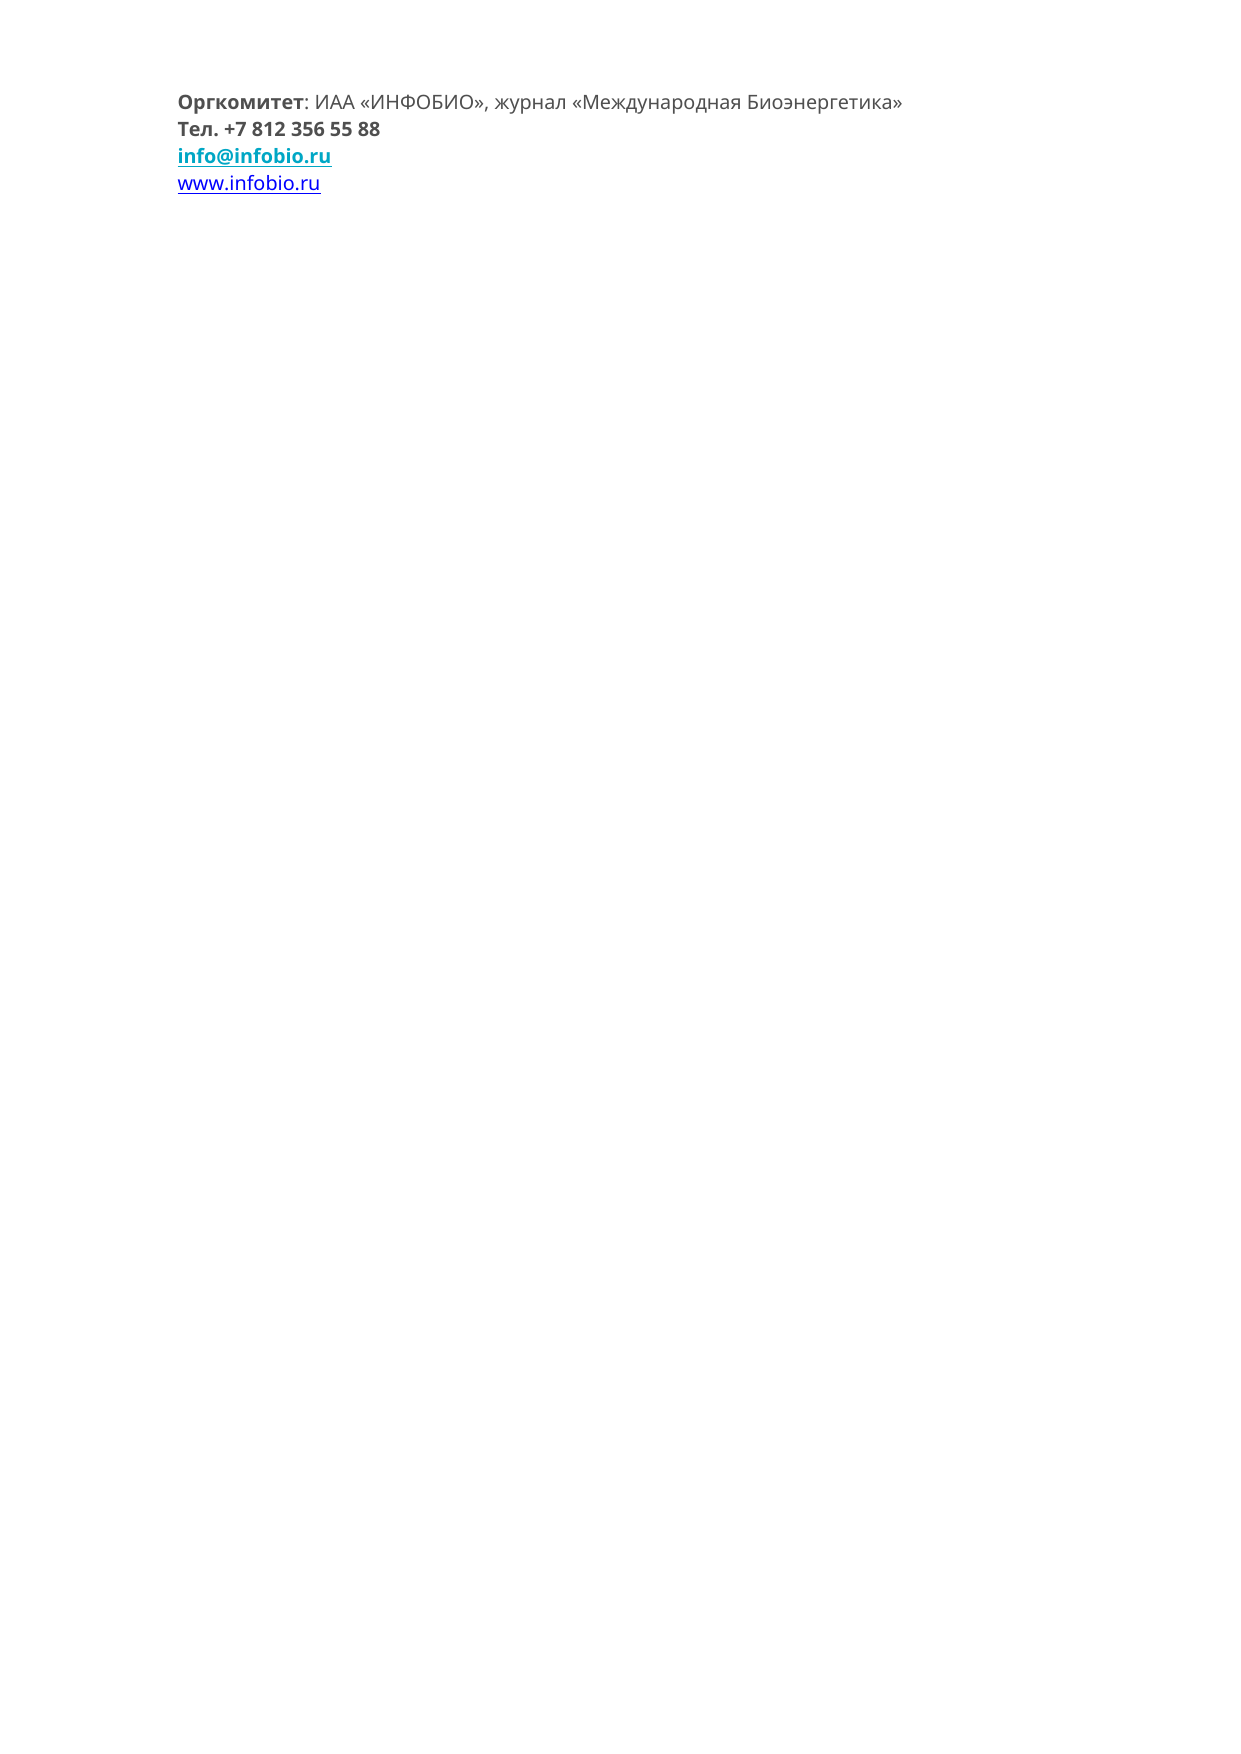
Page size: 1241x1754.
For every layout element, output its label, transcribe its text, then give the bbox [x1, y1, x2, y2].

text Оргкомитет: ИАА «ИНФОБИО», журнал «Международная Биоэнергетика» [177, 89, 1152, 116]
text info@infobio.ru [177, 143, 1152, 169]
text Тел. +7 812 356 55 88 [177, 116, 1152, 143]
text www.infobio.ru [177, 169, 1152, 197]
